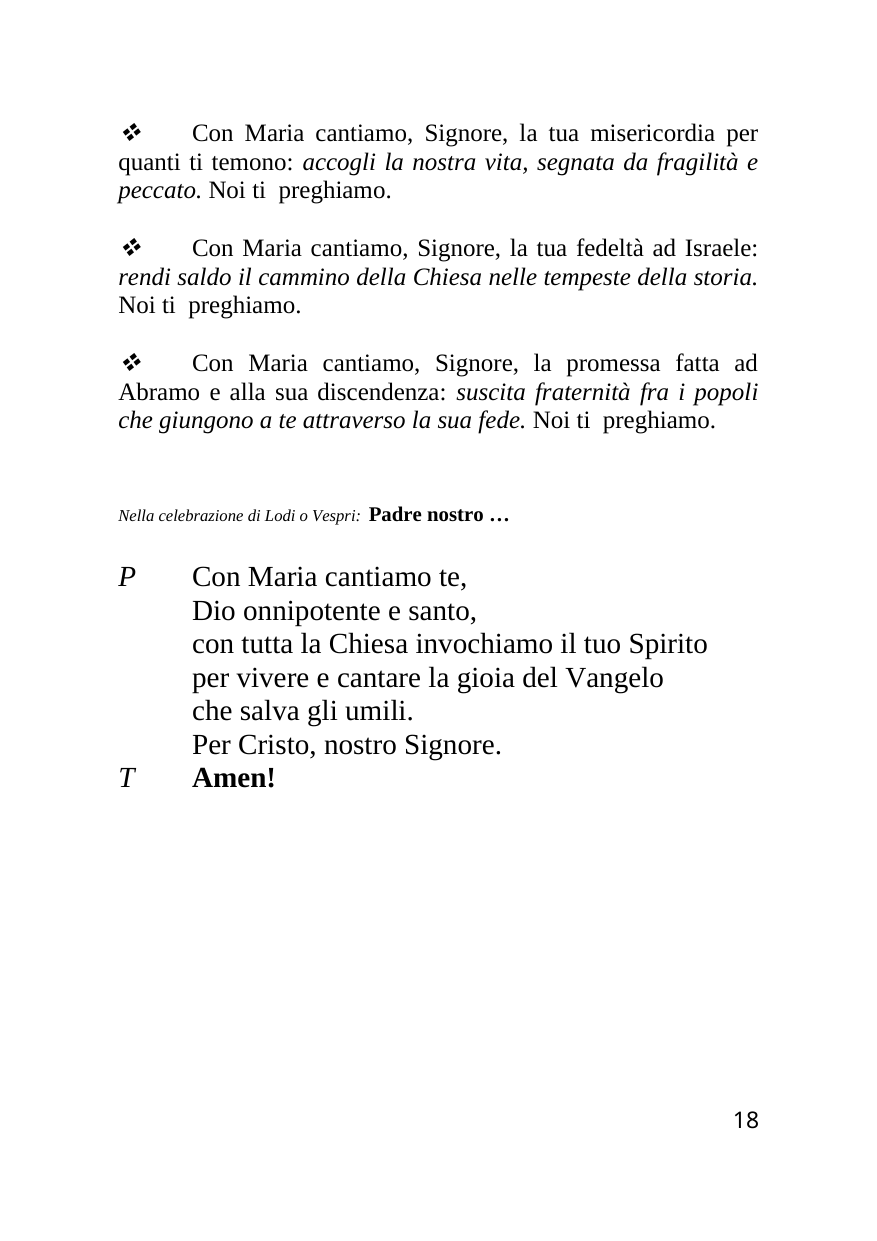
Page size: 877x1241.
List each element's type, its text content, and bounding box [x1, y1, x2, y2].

text per vivere e cantare la gioia del Vangelo [118, 660, 759, 693]
text con tutta la Chiesa invochiamo il tuo Spirito [118, 626, 759, 660]
text P Con Maria cantiamo te, [118, 559, 759, 593]
text Per Cristo, nostro Signore. [118, 727, 759, 760]
text Nella celebrazione di Lodi o Vespri: Padre nostro … [118, 501, 759, 526]
text che salva gli umili. [118, 693, 759, 727]
list Con Maria cantiamo, Signore, la tua misericordia per quanti ti temono: accogli la nostra vita, segnata da fragilità e peccato. Noi ti preghiamo. [118, 118, 759, 204]
text Dio onnipotente e santo, [118, 593, 759, 626]
list Con Maria cantiamo, Signore, la tua fedeltà ad Israele: rendi saldo il cammino della Chiesa nelle tempeste della storia. Noi ti preghiamo. [118, 233, 759, 319]
list Con Maria cantiamo, Signore, la promessa fatta ad Abramo e alla sua discendenza: suscita fraternità fra i popoli che giungono a te attraverso la sua fede. Noi ti preghiamo. [118, 348, 759, 434]
text T Amen! [118, 760, 759, 794]
